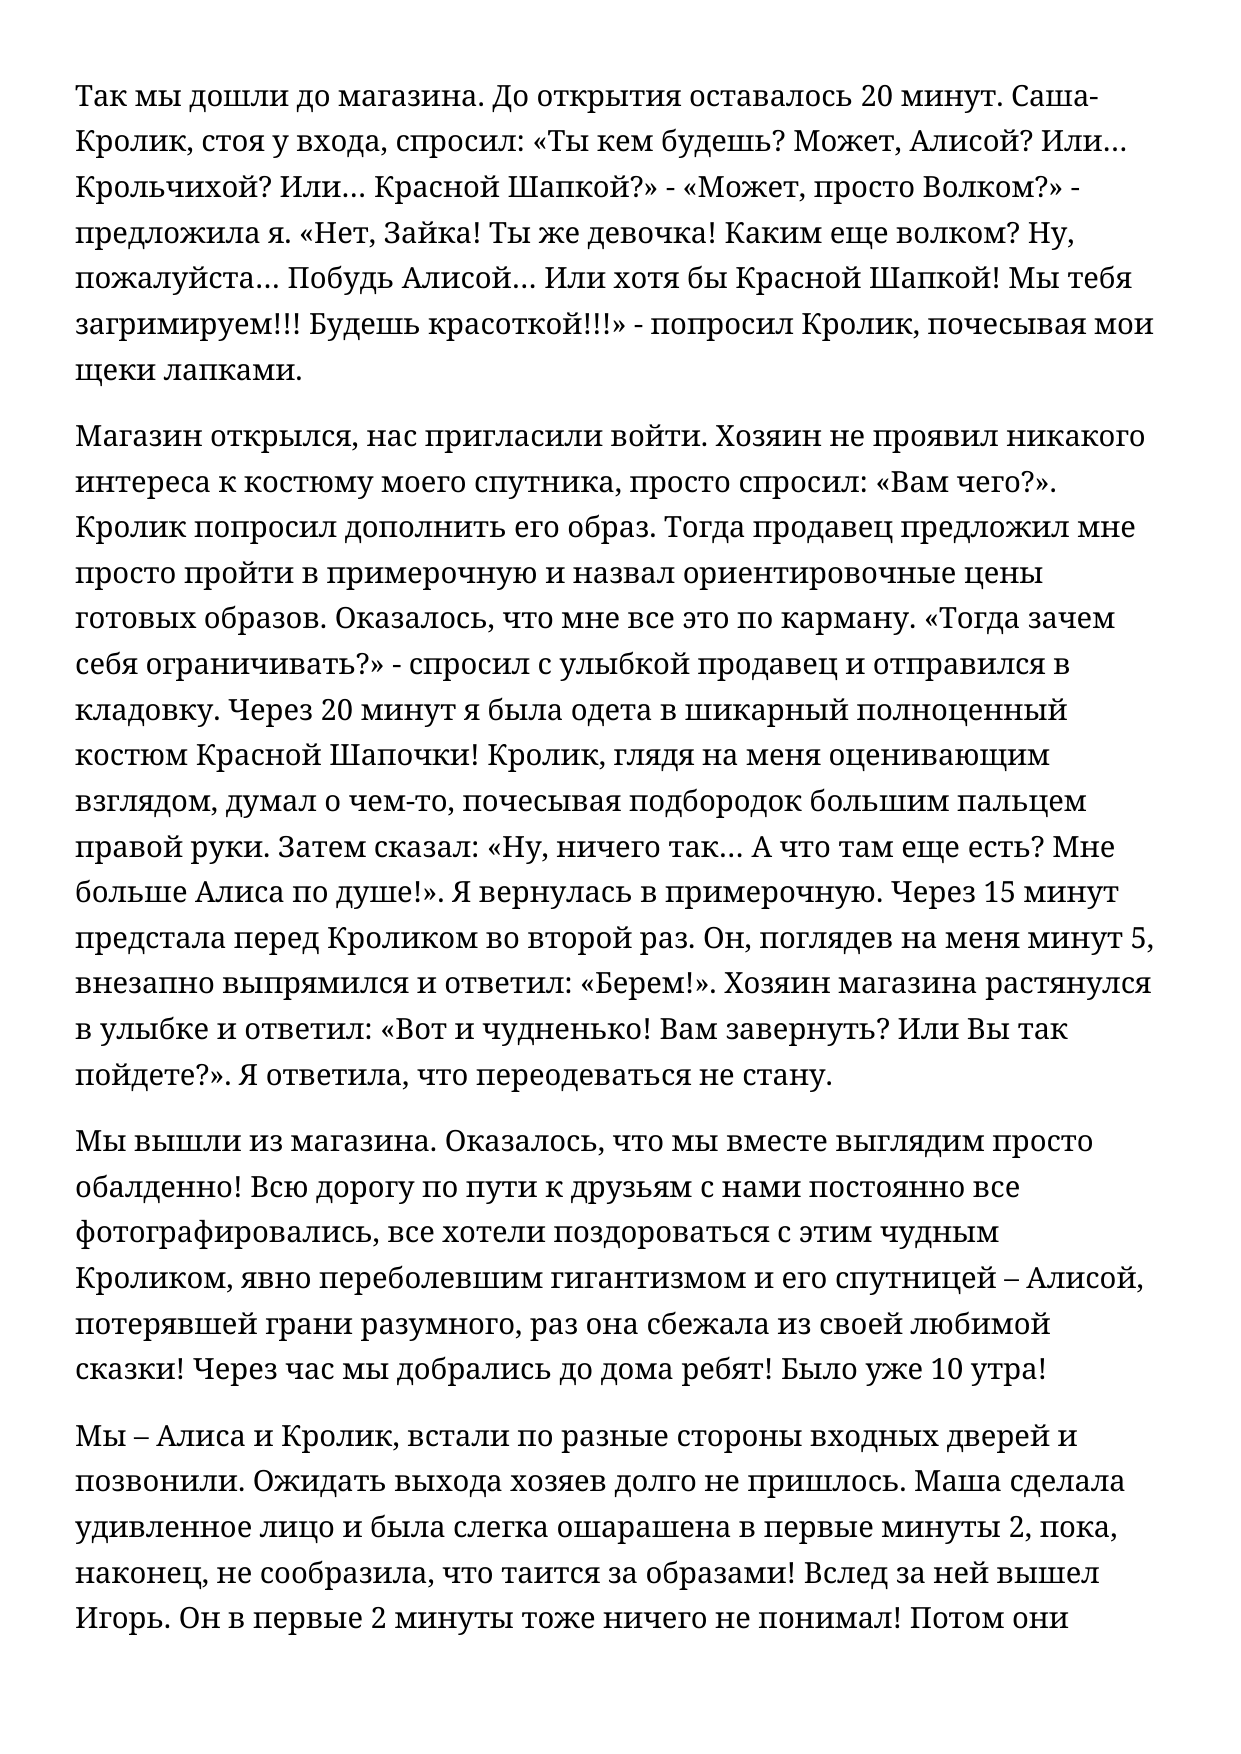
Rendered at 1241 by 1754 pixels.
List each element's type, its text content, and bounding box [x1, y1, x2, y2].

text Так мы дошли до магазина. До открытия оставалось 20 минут. Саша-Кролик, стоя у входа, спросил: «Ты кем будешь? Может, Алисой? Или… Крольчихой? Или… Красной Шапкой?» - «Может, просто Волком?» - предложила я. «Нет, Зайка! Ты же девочка! Каким еще волком? Ну, пожалуйста… Побудь Алисой… Или хотя бы Красной Шапкой! Мы тебя загримируем!!! Будешь красоткой!!!» - попросил Кролик, почесывая мои щеки лапками. [75, 75, 1165, 388]
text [75, 1415, 1165, 1637]
text Магазин открылся, нас пригласили войти. Хозяин не проявил никакого интереса к костюму моего спутника, просто спросил: «Вам чего?». Кролик попросил дополнить его образ. Тогда продавец предложил мне просто пройти в примерочную и назвал ориентировочные цены готовых образов. Оказалось, что мне все это по карману. «Тогда зачем себя ограничивать?» - спросил с улыбкой продавец и отправился в кладовку. Через 20 минут я была одета в шикарный полноценный костюм Красной Шапочки! Кролик, глядя на меня оценивающим взглядом, думал о чем-то, почесывая подбородок большим пальцем правой руки. Затем сказал: «Ну, ничего так… А что там еще есть? Мне больше Алиса по душе!». Я вернулась в примерочную. Через 15 минут предстала перед Кроликом во второй раз. Он, поглядев на меня минут 5, внезапно выпрямился и ответил: «Берем!». Хозяин магазина растянулся в улыбке и ответил: «Вот и чудненько! Вам завернуть? Или Вы так пойдете?». Я ответила, что переодеваться не стану. [75, 415, 1165, 1094]
text Мы вышли из магазина. Оказалось, что мы вместе выглядим просто обалденно! Всю дорогу по пути к друзьям с нами постоянно все фотографировались, все хотели поздороваться с этим чудным Кроликом, явно переболевшим гигантизмом и его спутницей – Алисой, потерявшей грани разумного, раз она сбежала из своей любимой сказки! Через час мы добрались до дома ребят! Было уже 10 утра! [75, 1120, 1165, 1388]
